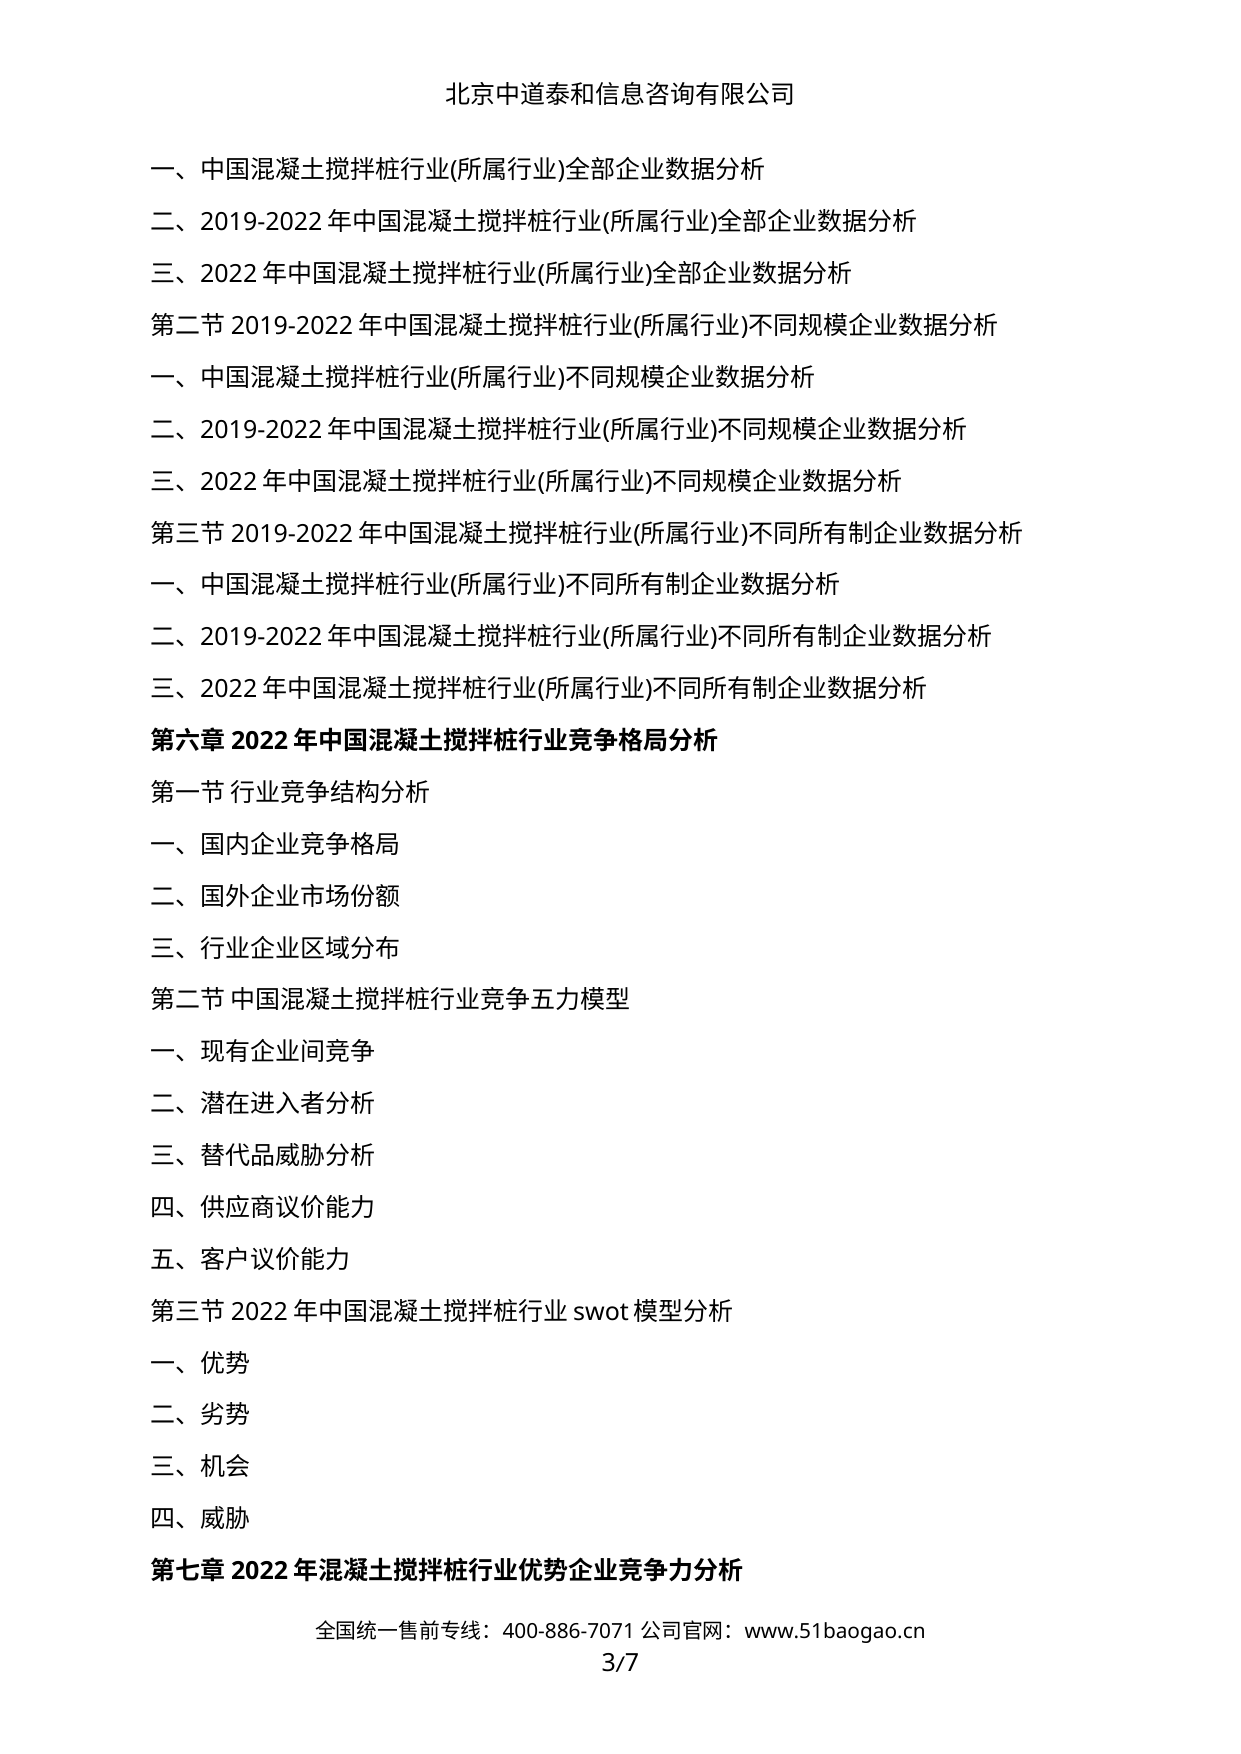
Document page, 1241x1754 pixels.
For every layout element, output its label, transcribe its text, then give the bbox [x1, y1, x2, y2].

text 五、客户议价能力 [150, 1239, 1090, 1276]
text 三、行业企业区域分布 [150, 928, 1090, 964]
text 四、供应商议价能力 [150, 1187, 1090, 1224]
text 二、2019-2022年中国混凝土搅拌桩行业(所属行业)不同规模企业数据分析 [150, 409, 1090, 446]
text 一、中国混凝土搅拌桩行业(所属行业)不同规模企业数据分析 [150, 357, 1090, 394]
text 二、2019-2022年中国混凝土搅拌桩行业(所属行业)全部企业数据分析 [150, 202, 1090, 238]
text 三、2022年中国混凝土搅拌桩行业(所属行业)不同规模企业数据分析 [150, 461, 1090, 497]
text 三、2022年中国混凝土搅拌桩行业(所属行业)不同所有制企业数据分析 [150, 669, 1090, 705]
text 一、中国混凝土搅拌桩行业(所属行业)不同所有制企业数据分析 [150, 565, 1090, 601]
text 三、替代品威胁分析 [150, 1136, 1090, 1172]
text 三、机会 [150, 1447, 1090, 1483]
text 二、2019-2022年中国混凝土搅拌桩行业(所属行业)不同所有制企业数据分析 [150, 617, 1090, 653]
text 第六章 2022年中国混凝土搅拌桩行业竞争格局分析 [150, 721, 1090, 757]
text 一、国内企业竞争格局 [150, 824, 1090, 861]
text 四、威胁 [150, 1499, 1090, 1535]
text 一、中国混凝土搅拌桩行业(所属行业)全部企业数据分析 [150, 150, 1090, 186]
text 二、潜在进入者分析 [150, 1084, 1090, 1120]
text 第二节 中国混凝土搅拌桩行业竞争五力模型 [150, 980, 1090, 1016]
text 三、2022年中国混凝土搅拌桩行业(所属行业)全部企业数据分析 [150, 254, 1090, 290]
text 第一节 行业竞争结构分析 [150, 772, 1090, 809]
text 一、优势 [150, 1343, 1090, 1379]
text 第七章 2022年混凝土搅拌桩行业优势企业竞争力分析 [150, 1551, 1090, 1587]
text 二、劣势 [150, 1395, 1090, 1431]
text 第三节 2022年中国混凝土搅拌桩行业swot模型分析 [150, 1291, 1090, 1327]
text 一、现有企业间竞争 [150, 1032, 1090, 1068]
text 第三节 2019-2022年中国混凝土搅拌桩行业(所属行业)不同所有制企业数据分析 [150, 513, 1090, 549]
text 二、国外企业市场份额 [150, 876, 1090, 912]
text 第二节 2019-2022年中国混凝土搅拌桩行业(所属行业)不同规模企业数据分析 [150, 306, 1090, 342]
